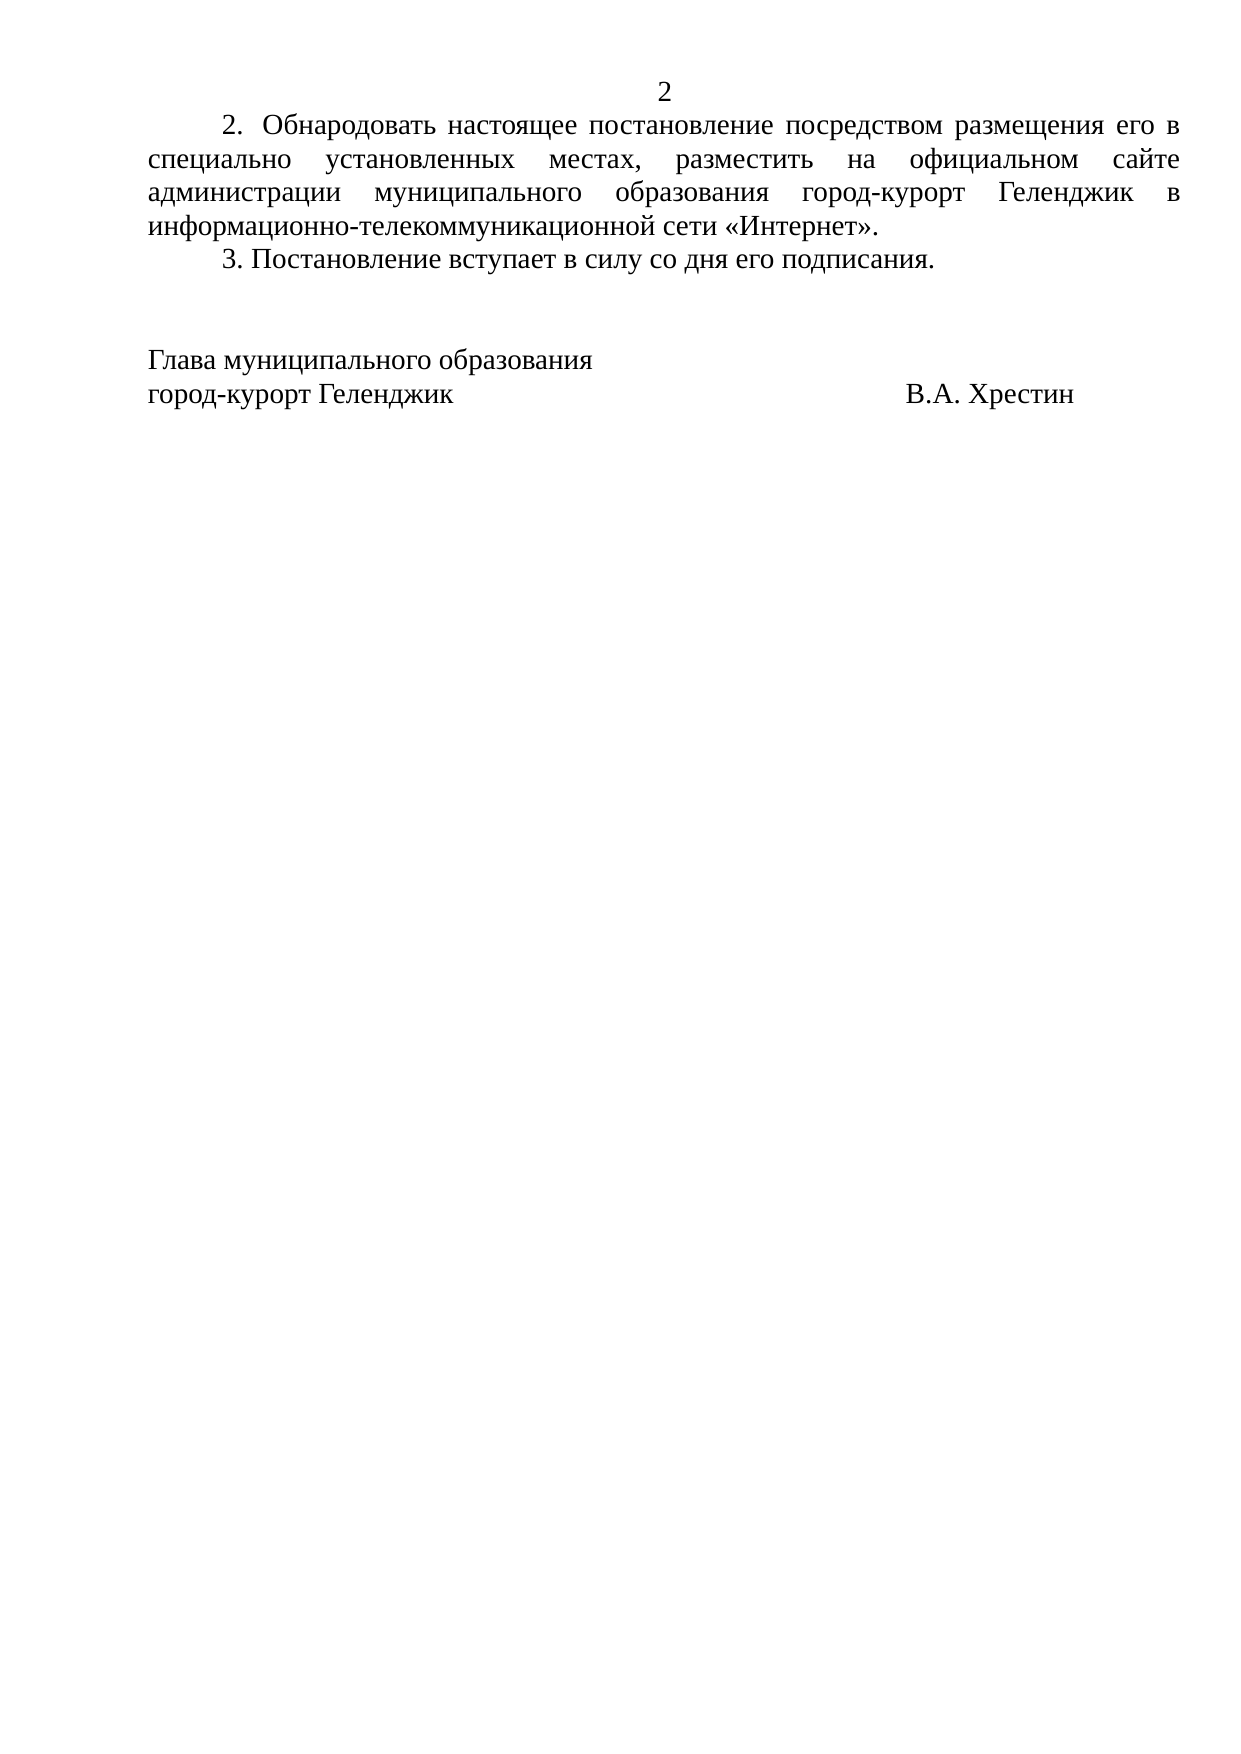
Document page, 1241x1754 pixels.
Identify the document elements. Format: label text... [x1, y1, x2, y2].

text город-курорт Геленджик В.А. Хрестин [148, 376, 1181, 409]
text Глава муниципального образования [148, 342, 1181, 376]
text 2. Обнародовать настоящее постановление посредством размещения его в специально установленных местах, разместить на официальном сайте администрации муниципального образования город-курорт Геленджик в информационно-телекоммуникационной сети «Интернет». [148, 107, 1181, 242]
text 3. Постановление вступает в силу со дня его подписания. [148, 242, 1181, 275]
